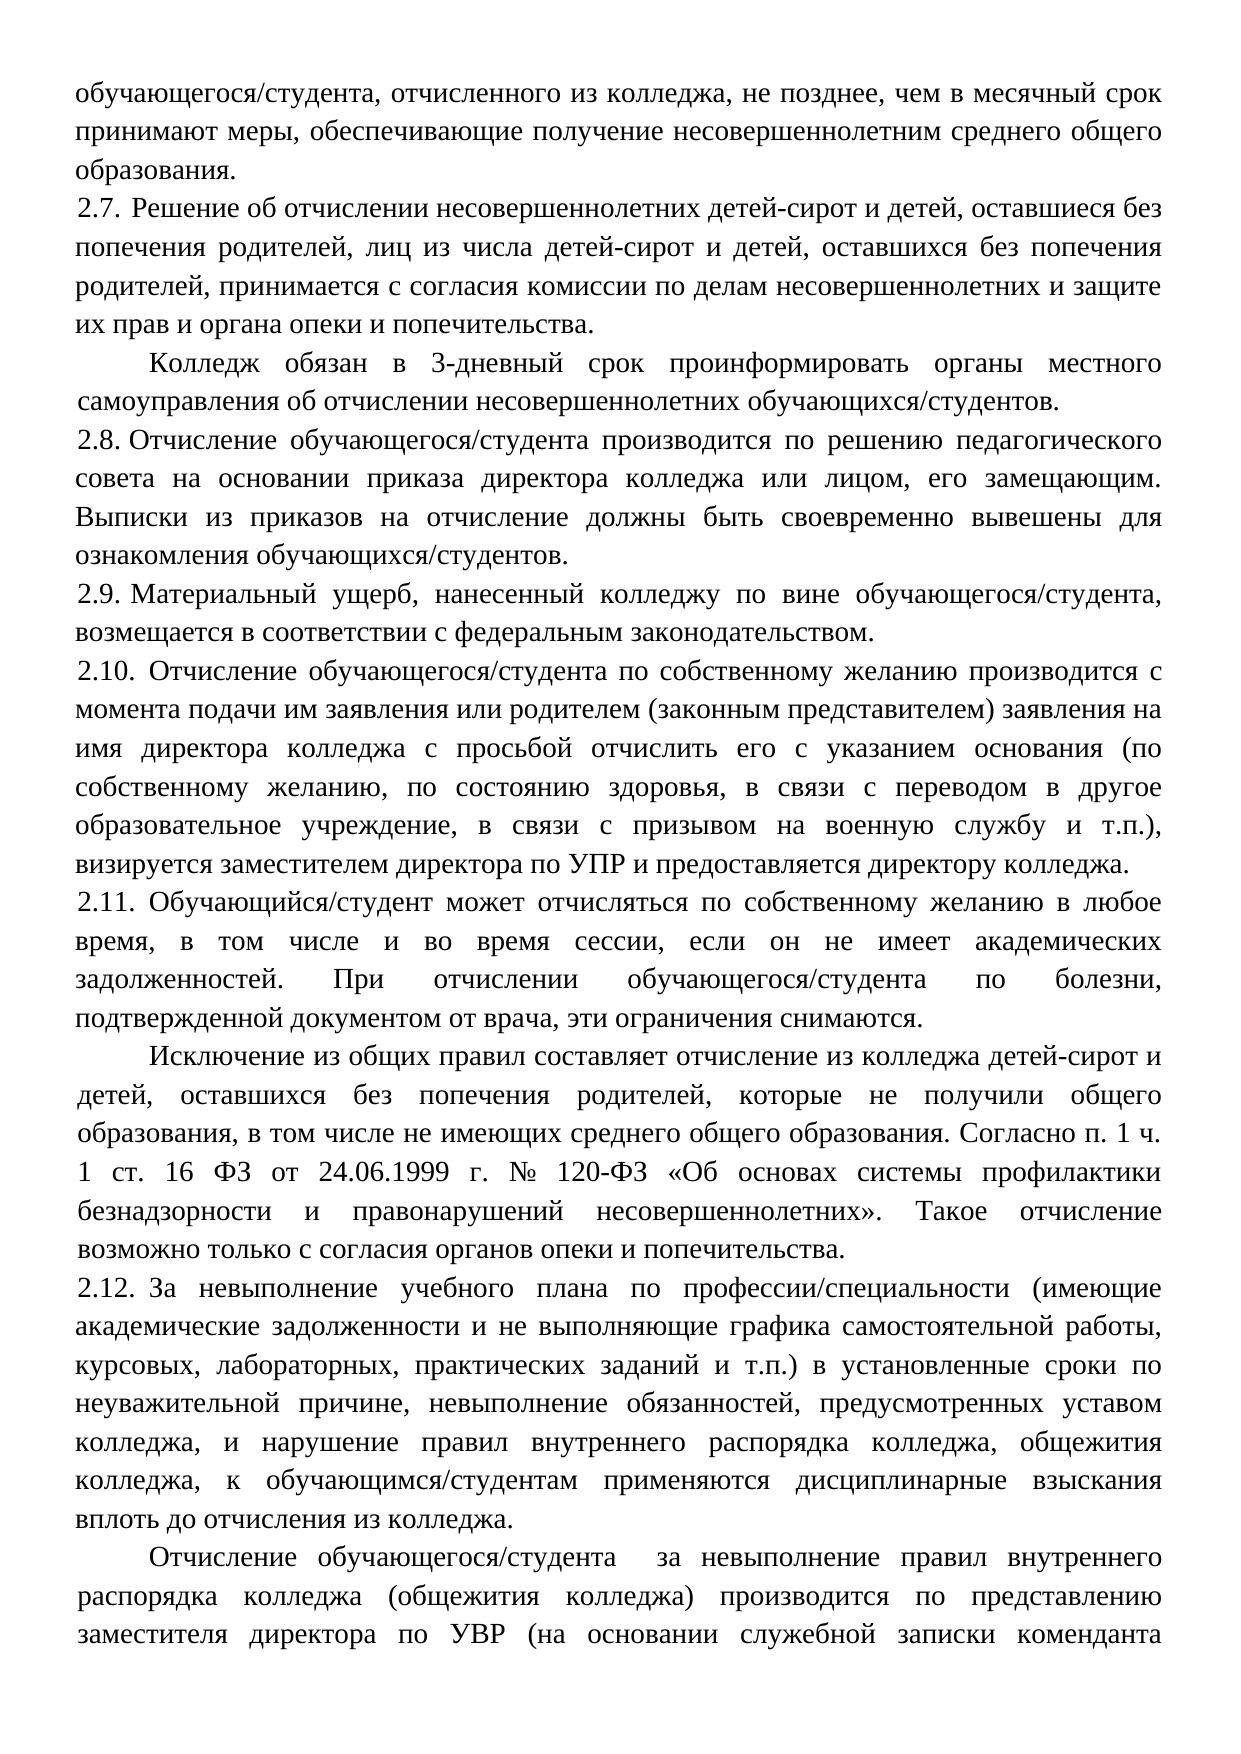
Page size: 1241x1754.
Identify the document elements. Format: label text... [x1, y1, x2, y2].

list За невыполнение учебного плана по профессии/специальности (имеющие академические задолженности и не выполняющие графика самостоятельной работы, курсовых, лабораторных, практических заданий и т.п.) в установленные сроки по неуважительной причине, невыполнение обязанностей, предусмотренных уставом колледжа, и нарушение правил внутреннего распорядка колледжа, общежития колледжа, к обучающимся/студентам применяются дисциплинарные взыскания вплоть до отчисления из колледжа. [75, 1270, 1163, 1534]
list Отчисление обучающегося/студента производится по решению педагогического совета на основании приказа директора колледжа или лицом, его замещающим. Выписки из приказов на отчисление должны быть своевременно вывешены для ознакомления обучающихся/студентов. [75, 422, 1163, 571]
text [77, 1539, 1163, 1650]
list Обучающийся/студент может отчисляться по собственному желанию в любое время, в том числе и во время сессии, если он не имеет академических задолженностей. При отчислении обучающегося/студента по болезни, подтвержденной документом от врача, эти ограничения снимаются. [75, 884, 1163, 1033]
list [75, 75, 1163, 186]
text Колледж обязан в 3-дневный срок проинформировать органы местного самоуправления об отчислении несовершеннолетних обучающихся/студентов. [77, 345, 1163, 417]
list Отчисление обучающегося/студента по собственному желанию производится с момента подачи им заявления или родителем (законным представителем) заявления на имя директора колледжа с просьбой отчислить его с указанием основания (по собственному желанию, по состоянию здоровья, в связи с переводом в другое образовательное учреждение, в связи с призывом на военную службу и т.п.), визируется заместителем директора по УПР и предоставляется директору колледжа. [75, 653, 1163, 879]
text Исключение из общих правил составляет отчисление из колледжа детей-сирот и детей, оставшихся без попечения родителей, которые не получили общего образования, в том числе не имеющих среднего общего образования. Согласно п. 1 ч. 1 ст. 16 ФЗ от 24.06.1999 г. № 120-ФЗ «Об основах системы профилактики безнадзорности и правонарушений несовершеннолетних». Такое отчисление возможно только с согласия органов опеки и попечительства. [77, 1038, 1163, 1265]
list Материальный ущерб, нанесенный колледжу по вине обучающегося/студента, возмещается в соответствии с федеральным законодательством. [75, 576, 1163, 648]
list Решение об отчислении несовершеннолетних детей-сирот и детей, оставшиеся без попечения родителей, лиц из числа детей-сирот и детей, оставшихся без попечения родителей, принимается с согласия комиссии по делам несовершеннолетних и защите их прав и органа опеки и попечительства. [75, 191, 1163, 340]
